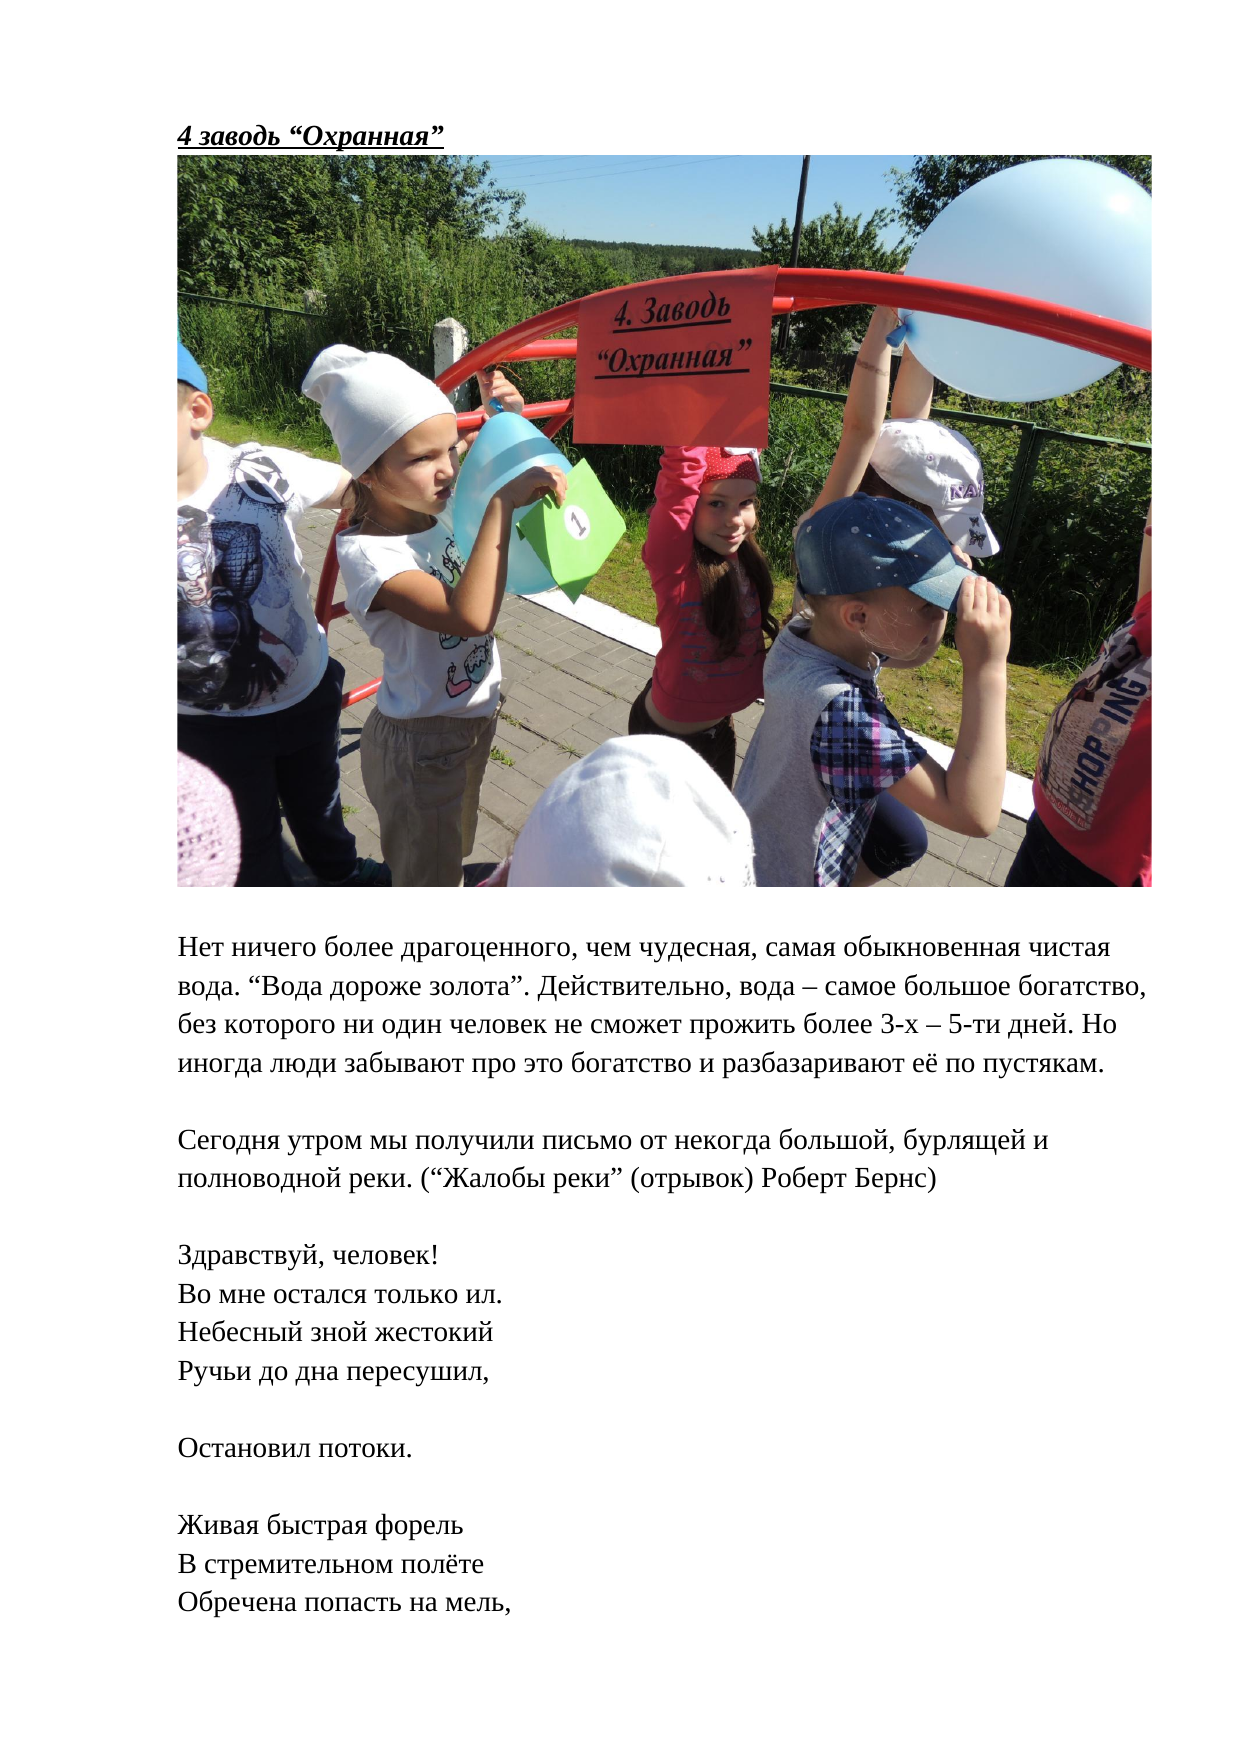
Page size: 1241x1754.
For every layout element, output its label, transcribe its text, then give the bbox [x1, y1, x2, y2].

text Нет ничего более драгоценного, чем чудесная, самая обыкновенная чистая вода. “Вода дороже золота”. Действительно, вода – самое большое богатство, без которого ни один человек не сможет прожить более 3-х – 5-ти дней. Но иногда люди забывают про это богатство и разбазаривают её по пустякам. [177, 929, 1152, 1078]
text Остановил потоки. [177, 1430, 1152, 1464]
text Здравствуй, человек! [177, 1237, 1152, 1271]
text Обречена попасть на мель, [177, 1584, 1152, 1618]
text Ручьи до дна пересушил, [177, 1353, 1152, 1387]
text В стремительном полёте [177, 1546, 1152, 1579]
text Небесный зной жестокий [177, 1314, 1152, 1348]
text Живая быстрая форель [177, 1507, 1152, 1541]
text 4 заводь “Охранная” [177, 118, 1152, 155]
text Во мне остался только ил. [177, 1276, 1152, 1309]
picture [177, 155, 1152, 887]
text Сегодня утром мы получили письмо от некогда большой, бурлящей и полноводной реки. (“Жалобы реки” (отрывок) Роберт Бернс) [177, 1122, 1152, 1194]
